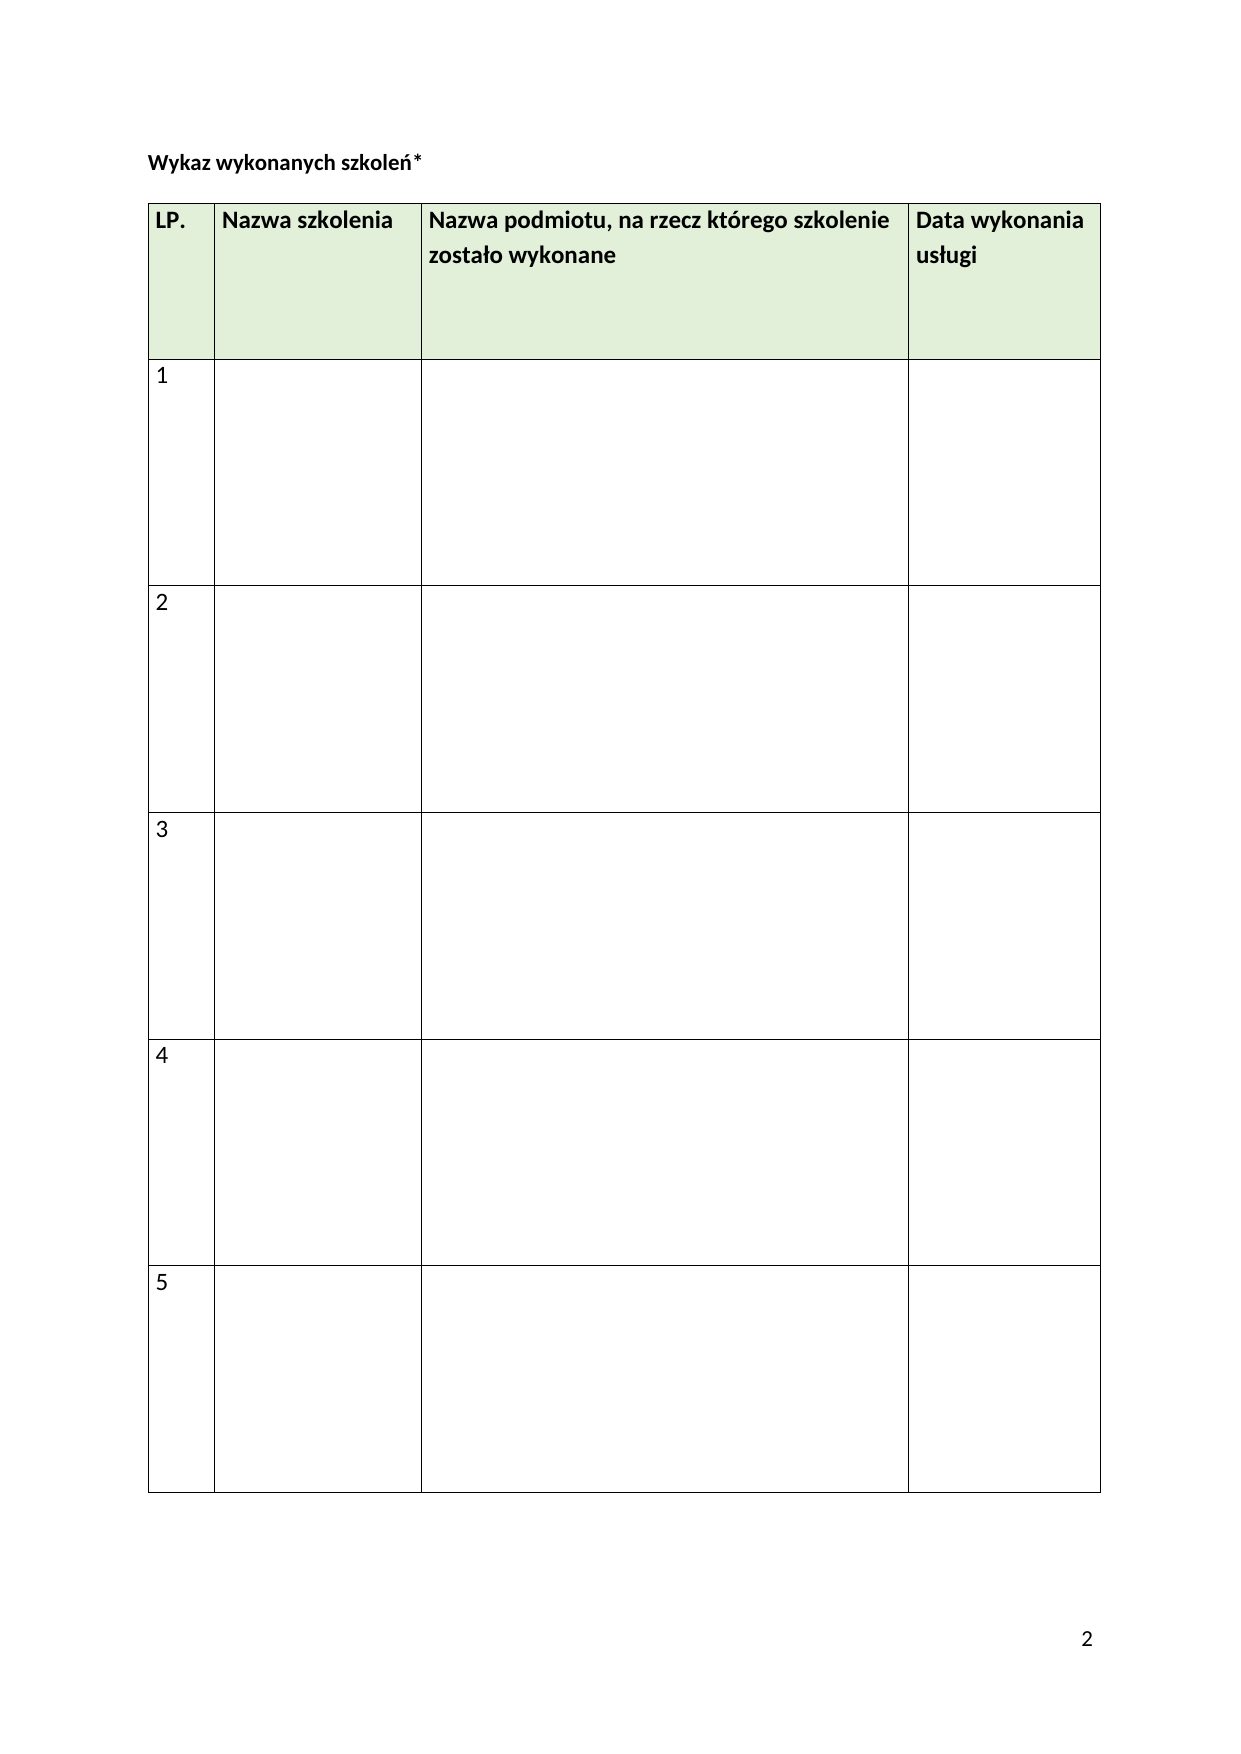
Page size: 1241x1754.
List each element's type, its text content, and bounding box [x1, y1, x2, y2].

table_cell [909, 1266, 1100, 1492]
table_cell [422, 813, 908, 1039]
table_cell [422, 360, 908, 585]
table_header Nazwa podmiotu, na rzecz którego szkolenie zostało wykonane [422, 204, 908, 359]
table_cell [422, 1040, 908, 1265]
table_cell 1 [149, 360, 214, 585]
table_cell [215, 813, 421, 1039]
table_cell [215, 1040, 421, 1265]
table_cell [909, 1040, 1100, 1265]
table_cell 2 [149, 586, 214, 812]
table_cell [215, 1266, 421, 1492]
table_cell [909, 813, 1100, 1039]
table_cell [909, 360, 1100, 585]
table_cell [422, 586, 908, 812]
table_cell [215, 586, 421, 812]
table_cell 5 [149, 1266, 214, 1492]
table_cell 4 [149, 1040, 214, 1265]
table_header Nazwa szkolenia [215, 204, 421, 359]
text Wykaz wykonanych szkoleń* [148, 148, 1093, 176]
table_header Data wykonania usługi [909, 204, 1100, 359]
table_cell [422, 1266, 908, 1492]
table_cell [909, 586, 1100, 812]
table_header LP. [149, 204, 214, 359]
table_cell 3 [149, 813, 214, 1039]
table_cell [215, 360, 421, 585]
